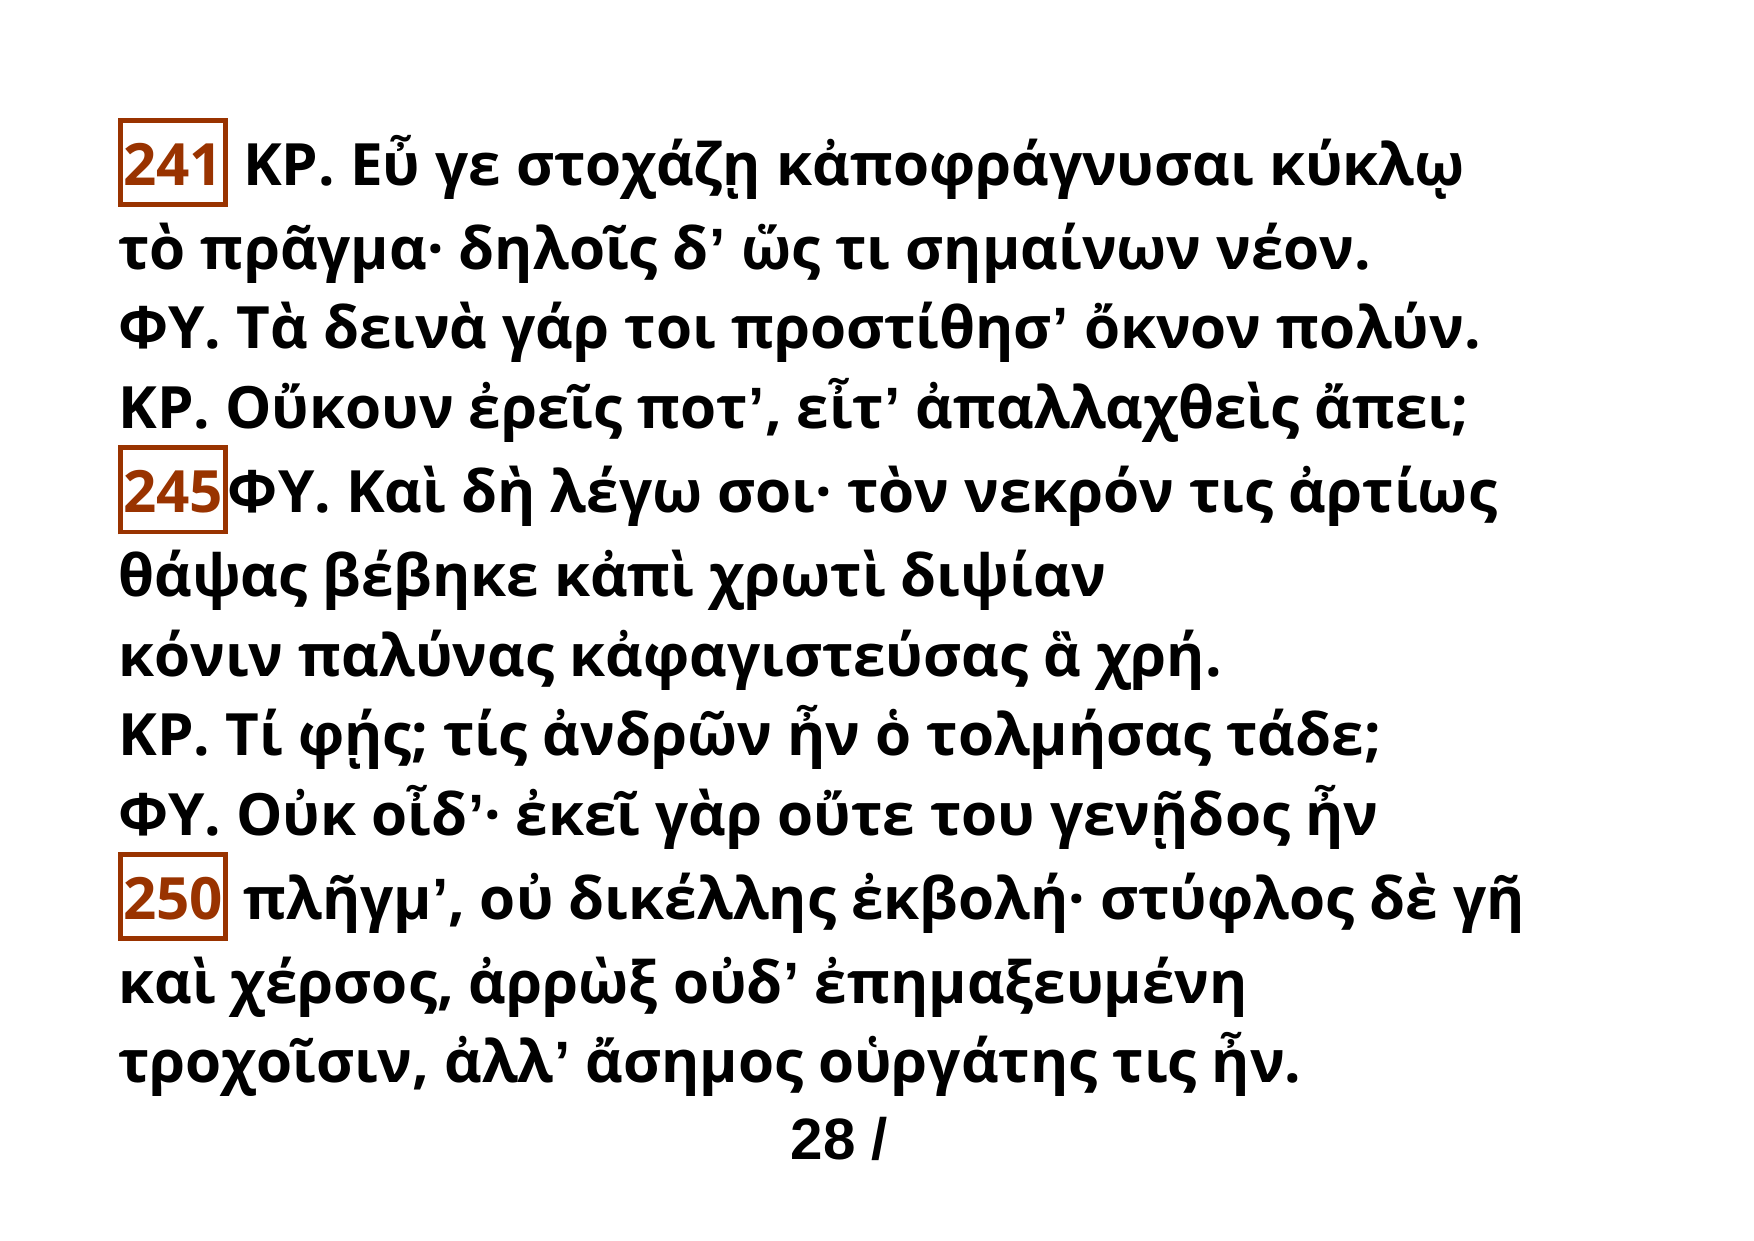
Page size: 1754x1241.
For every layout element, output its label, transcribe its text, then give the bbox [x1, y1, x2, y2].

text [118, 941, 1636, 1100]
text 241 ΚΡ. Εὖ γε στοχάζῃ κἀποφράγνυσαι κύκλῳ τὸ πρᾶγμα· δηλοῖς δ’ ὥς τι σημαίνων νέον. ΦΥ. Τὰ δεινὰ γάρ τοι προστίθησ’ ὄκνον πολύν. ΚΡ. Οὔκουν ἐρεῖς ποτ’, εἶτ’ ἀπαλλαχθεὶς ἄπει; 245ΦΥ. Καὶ δὴ λέγω σοι· τὸν νεκρόν τις ἀρτίως θάψας βέβηκε κἀπὶ χρωτὶ διψίαν κόνιν παλύνας κἀφαγιστεύσας ἃ χρή. ΚΡ. Τί φῄς; τίς ἀνδρῶν ἦν ὁ τολμήσας τάδε; ΦΥ. Οὐκ οἶδ’· ἐκεῖ γὰρ οὔτε του γενῇδος ἦν 250 πλῆγμ’, οὐ δικέλλης ἐκβολή· στύφλος δὲ γῆ [118, 118, 1636, 941]
